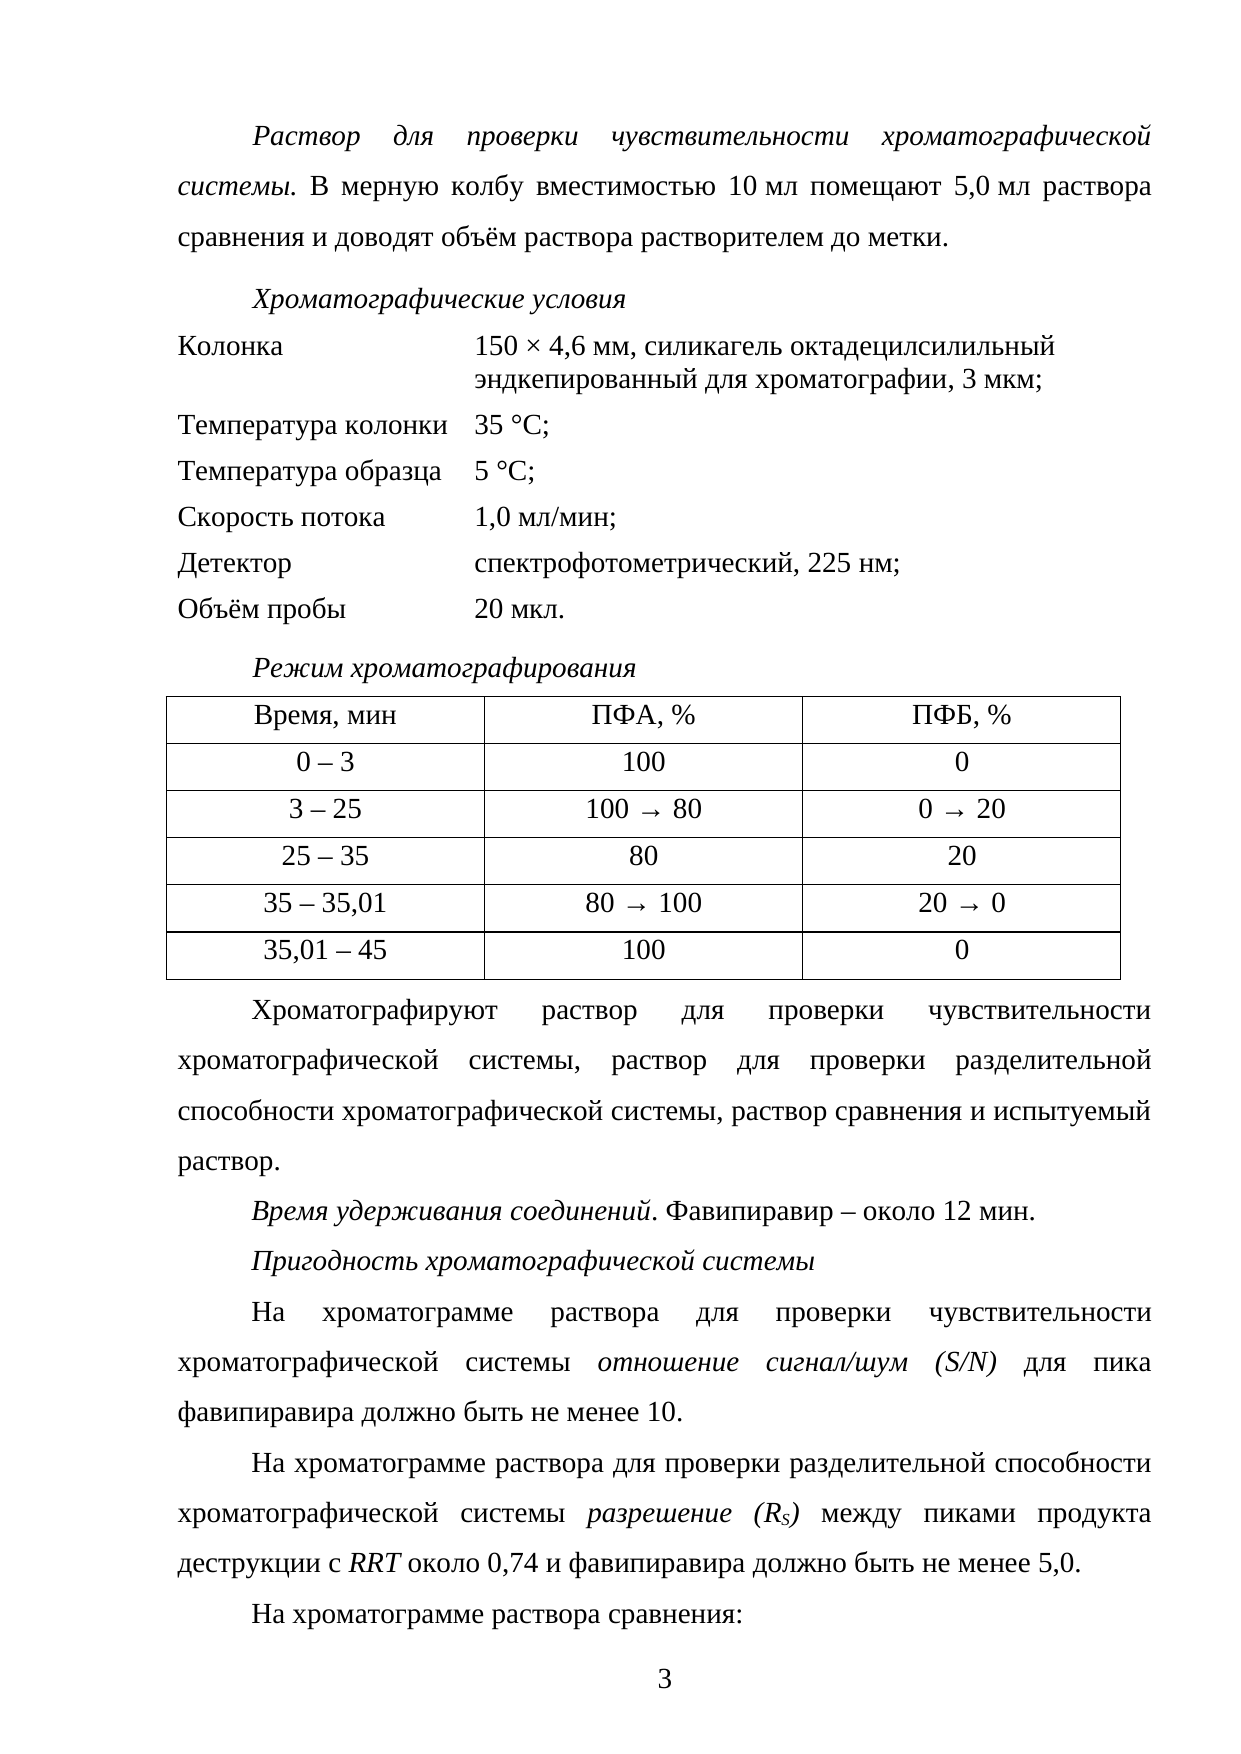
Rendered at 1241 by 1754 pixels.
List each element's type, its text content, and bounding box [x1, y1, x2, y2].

table_cell 100 → 80 [485, 791, 802, 837]
table_cell 100 [485, 744, 802, 790]
text Раствор для проверки чувствительности хроматографической системы. В мерную колбу вместимостью 10 мл помещают 5,0 мл раствора сравнения и доводят объём раствора растворителем до метки. [177, 118, 1152, 252]
table_cell 0 [803, 744, 1120, 790]
table_cell 0 – 3 [167, 744, 484, 790]
table_cell Детектор [166, 545, 463, 591]
table_cell 80 [485, 838, 802, 884]
table_header Время, мин [167, 697, 484, 743]
text Режим хроматографирования [177, 650, 1152, 683]
table_cell Температура колонки [166, 407, 463, 453]
text Хроматографируют раствор для проверки чувствительности хроматографической системы, раствор для проверки разделительной способности хроматографической системы, раствор сравнения и испытуемый раствор. [177, 992, 1152, 1176]
table_cell 80 → 100 [485, 885, 802, 931]
table_header Колонка [166, 328, 463, 407]
table_cell 5 °C; [463, 453, 1121, 499]
table_cell спектрофотометрический, 225 нм; [463, 545, 1121, 591]
table_cell 35 – 35,01 [167, 885, 484, 931]
table_cell Температура образца [166, 453, 463, 499]
text На хроматограмме раствора для проверки чувствительности хроматографической системы отношение сигнал/шум (S/N) для пика фавипиравира должно быть не менее 10. [177, 1294, 1152, 1428]
table_cell 35 °C; [463, 407, 1121, 453]
table_cell 0 → 20 [803, 791, 1120, 837]
table_cell 25 – 35 [167, 838, 484, 884]
text Хроматографические условия [177, 282, 1152, 315]
table_header ПФА, % [485, 697, 802, 743]
table_cell 20 мкл. [463, 591, 1121, 637]
table_header 150 × 4,6 мм, силикагель октадецилсилильный эндкепированный для хроматографии, 3 мкм; [463, 328, 1121, 407]
table_cell Скорость потока [166, 499, 463, 545]
table_cell Объём пробы [166, 591, 463, 637]
text На хроматограмме раствора для проверки разделительной способности хроматографической системы разрешение (RS) между пиками продукта деструкции с RRT около 0,74 и фавипиравира должно быть не менее 5,0. [177, 1445, 1152, 1579]
table_header ПФБ, % [803, 697, 1120, 743]
table_cell 20 → 0 [803, 885, 1120, 931]
table_cell 1,0 мл/мин; [463, 499, 1121, 545]
text На хроматограмме раствора сравнения: [177, 1596, 1152, 1629]
table_cell 0 [803, 933, 1120, 978]
text Пригодность хроматографической системы [177, 1243, 1152, 1277]
table_cell 3 – 25 [167, 791, 484, 837]
table_cell 20 [803, 838, 1120, 884]
table_cell 35,01 – 45 [167, 933, 484, 978]
table_cell 100 [485, 933, 802, 978]
text Время удерживания соединений. Фавипиравир – около 12 мин. [177, 1193, 1152, 1227]
